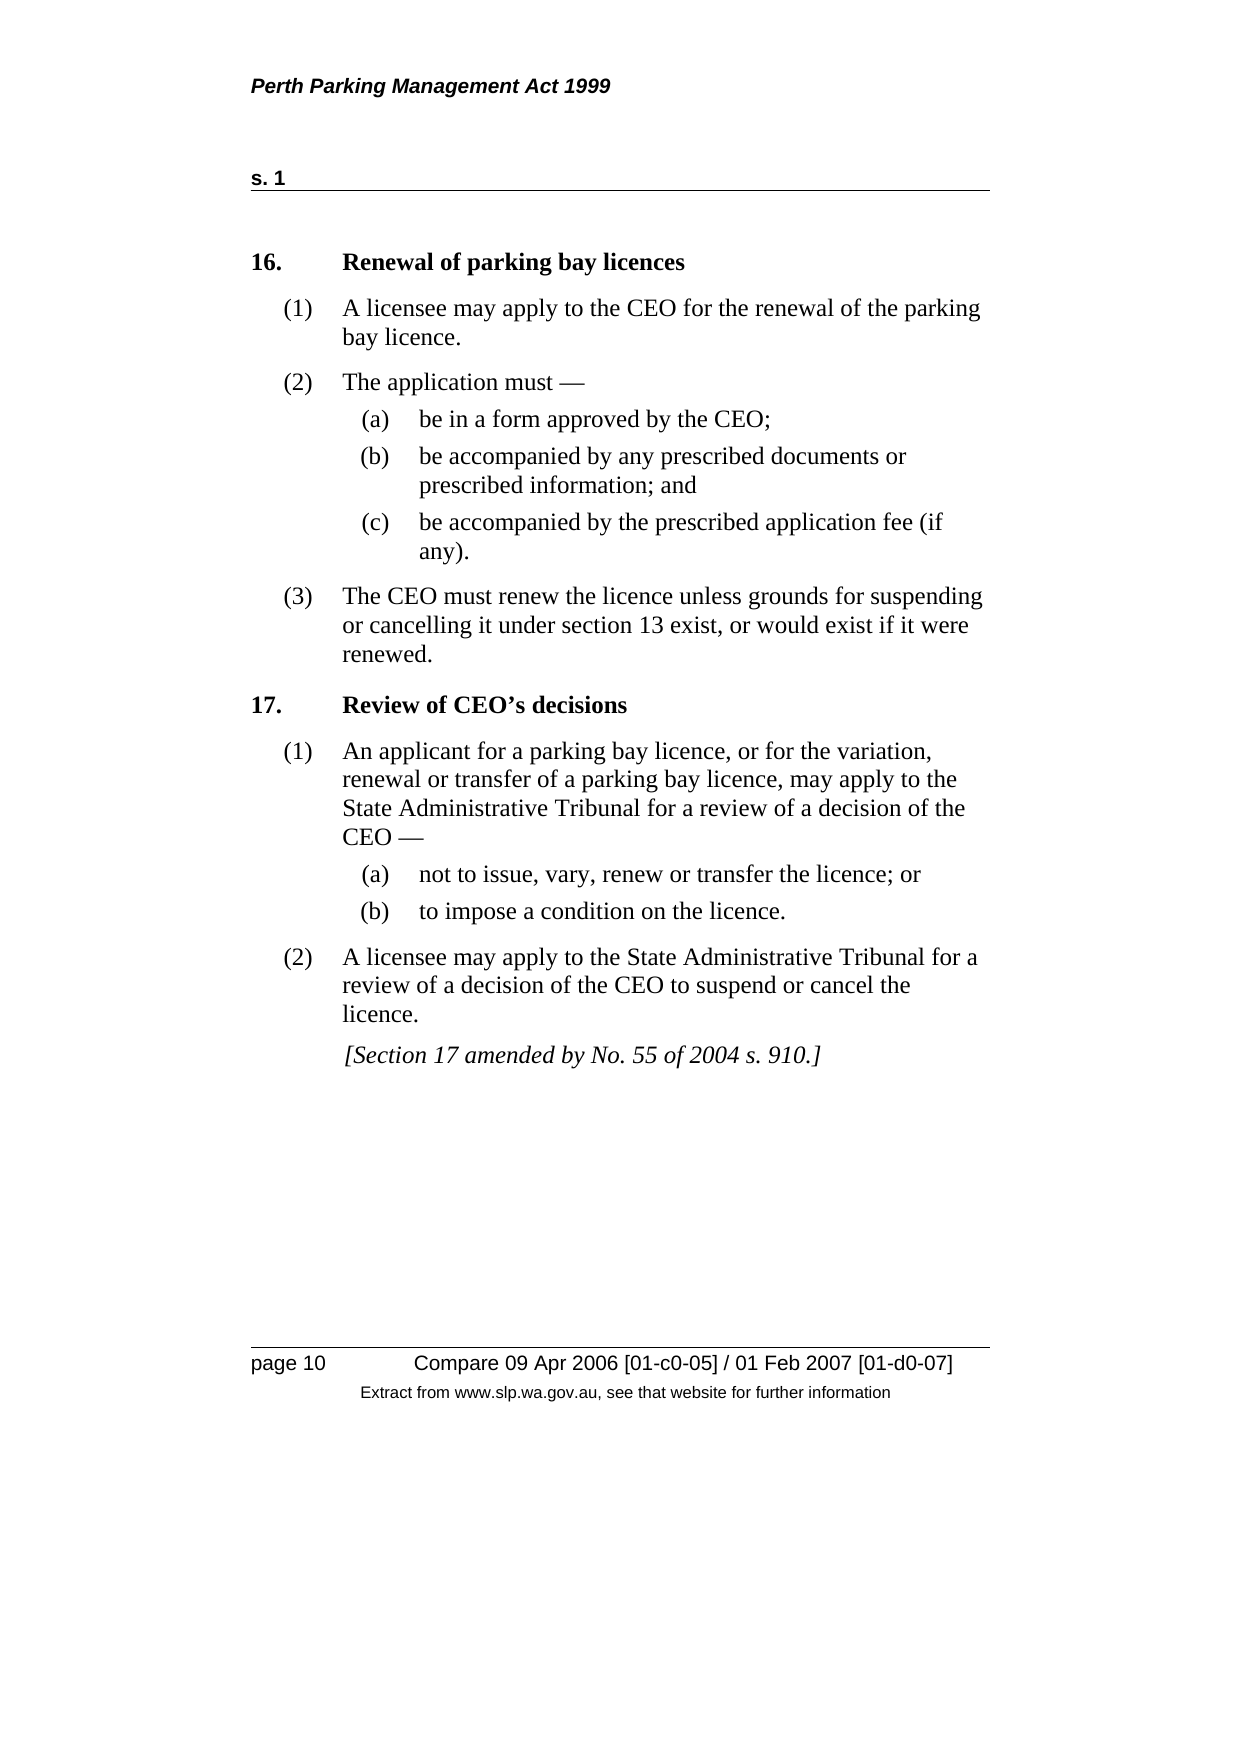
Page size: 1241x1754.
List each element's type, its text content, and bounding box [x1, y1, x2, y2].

text (2) A licensee may apply to the State Administrative Tribunal for a review of a decision of the CEO to suspend or cancel the licence. [251, 942, 990, 1028]
subtitle 16. Renewal of parking bay licences [251, 247, 990, 276]
text (a) not to issue, vary, renew or transfer the licence; or [251, 859, 990, 888]
text (b) to impose a condition on the licence. [251, 896, 990, 925]
text (c) be accompanied by the prescribed application fee (if any). [251, 507, 990, 564]
text (1) A licensee may apply to the CEO for the renewal of the parking bay licence. [251, 293, 990, 350]
text [Section 17 amended by No. 55 of 2004 s. 910.] [251, 1040, 990, 1069]
subtitle 17. Review of CEO’s decisions [251, 690, 990, 719]
text (1) An applicant for a parking bay licence, or for the variation, renewal or transfer of a parking bay licence, may apply to the State Administrative Tribunal for a review of a decision of the CEO — [251, 736, 990, 851]
text (a) be in a form approved by the CEO; [251, 404, 990, 433]
text (b) be accompanied by any prescribed documents or prescribed information; and [251, 441, 990, 499]
text (2) The application must — [251, 367, 990, 396]
text (3) The CEO must renew the licence unless grounds for suspending or cancelling it under section 13 exist, or would exist if it were renewed. [251, 581, 990, 667]
